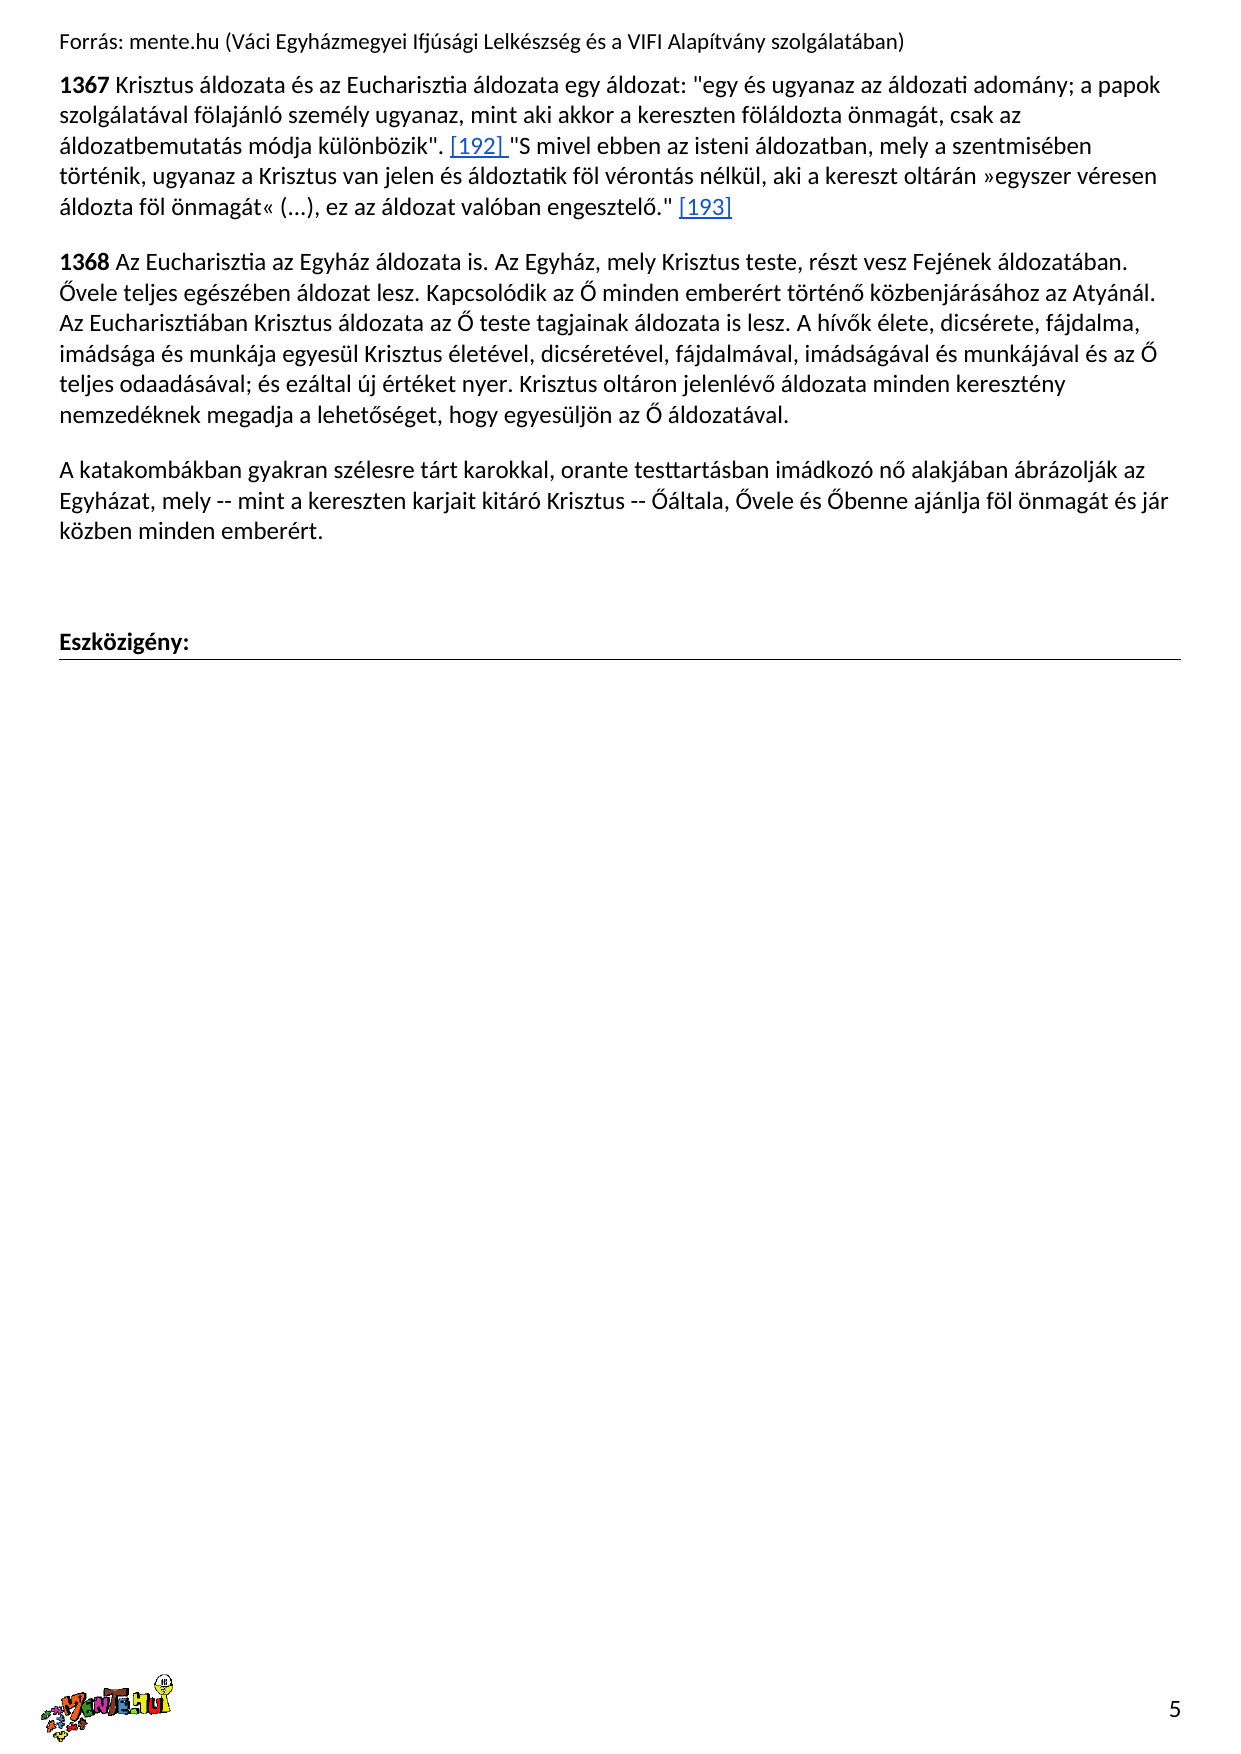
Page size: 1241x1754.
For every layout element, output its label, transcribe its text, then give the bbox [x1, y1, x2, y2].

text Eszközigény: [59, 627, 1181, 659]
text 1368 Az Eucharisztia az Egyház áldozata is. Az Egyház, mely Krisztus teste, részt vesz Fejének áldozatában. Ővele teljes egészében áldozat lesz. Kapcsolódik az Ő minden emberért történő közbenjárásához az Atyánál. Az Eucharisztiában Krisztus áldozata az Ő teste tagjainak áldozata is lesz. A hívők élete, dicsérete, fájdalma, imádsága és munkája egyesül Krisztus életével, dicséretével, fájdalmával, imádságával és munkájával és az Ő teljes odaadásával; és ezáltal új értéket nyer. Krisztus oltáron jelenlévő áldozata minden keresztény nemzedéknek megadja a lehetőséget, hogy egyesüljön az Ő áldozatával. [59, 246, 1181, 429]
text A katakombákban gyakran szélesre tárt karokkal, orante testtartásban imádkozó nő alakjában ábrázolják az Egyházat, mely -- mint a kereszten karjait kitáró Krisztus -- Őáltala, Ővele és Őbenne ajánlja föl önmagát és jár közben minden emberért. [59, 454, 1181, 546]
picture [39, 1665, 178, 1744]
text 1367 Krisztus áldozata és az Eucharisztia áldozata egy áldozat: "egy és ugyanaz az áldozati adomány; a papok szolgálatával fölajánló személy ugyanaz, mint aki akkor a kereszten föláldozta önmagát, csak az áldozatbemutatás módja különbözik". [192] "S mivel ebben az isteni áldozatban, mely a szentmisében történik, ugyanaz a Krisztus van jelen és áldoztatik föl vérontás nélkül, aki a kereszt oltárán »egyszer véresen áldozta föl önmagát« (...), ez az áldozat valóban engesztelő." [193] [59, 69, 1181, 221]
